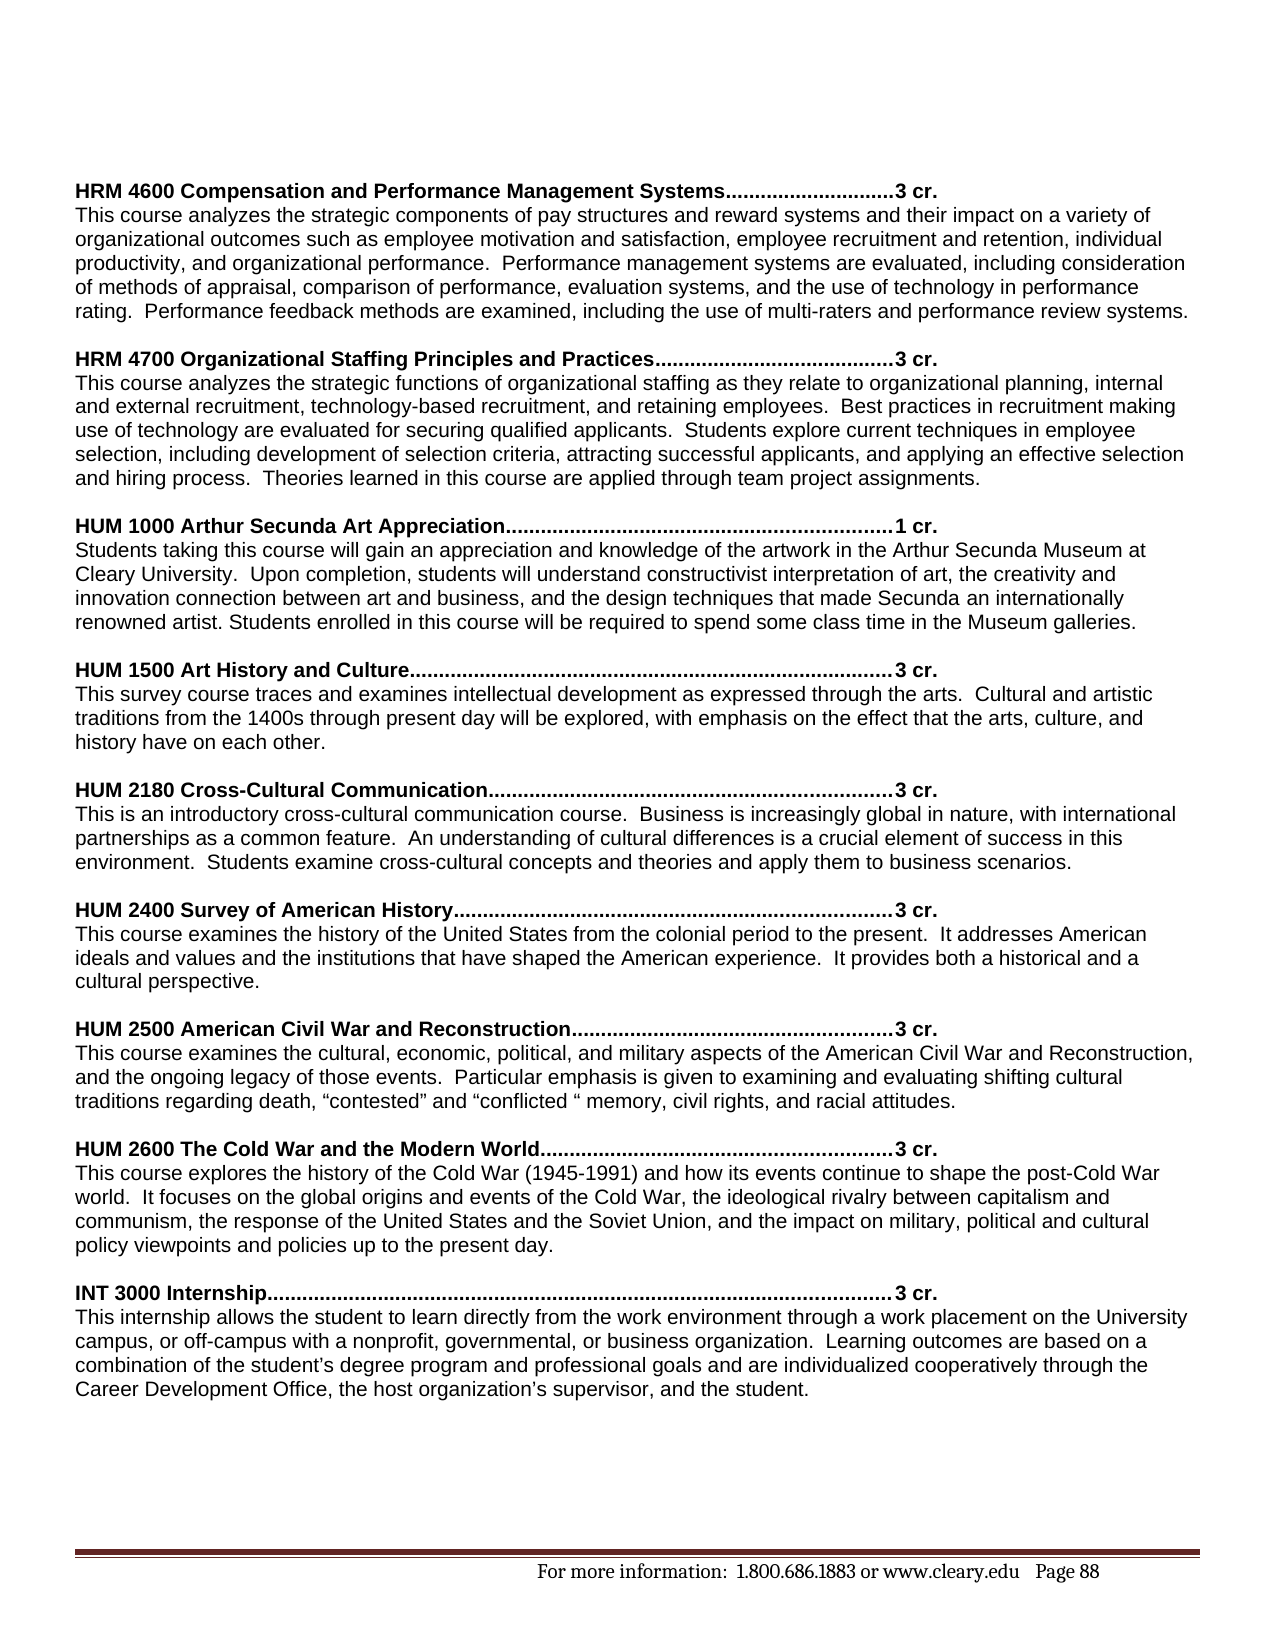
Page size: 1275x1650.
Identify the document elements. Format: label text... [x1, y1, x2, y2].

text Students taking this course will gain an appreciation and knowledge of the artwork in the Arthur Secunda Museum at Cleary University. Upon completion, students will understand constructivist interpretation of art, the creativity and innovation connection between art and business, and the design techniques that made Secunda an internationally renowned artist. Students enrolled in this course will be required to spend some class time in the Museum galleries. [75, 538, 1200, 634]
text This is an introductory cross-cultural communication course. Business is increasingly global in nature, with international partnerships as a common feature. An understanding of cultural differences is a crucial element of success in this environment. Students examine cross-cultural concepts and theories and apply them to business scenarios. [75, 802, 1200, 873]
text HRM 4700 Organizational Staffing Principles and Practices 3 cr. [75, 346, 1200, 370]
text INT 3000 Internship 3 cr. [75, 1281, 1200, 1305]
text HUM 2400 Survey of American History 3 cr. [75, 897, 1200, 921]
text This internship allows the student to learn directly from the work environment through a work placement on the University campus, or off-campus with a nonprofit, governmental, or business organization. Learning outcomes are based on a combination of the student’s degree program and professional goals and are individualized cooperatively through the Career Development Office, the host organization’s supervisor, and the student. [75, 1305, 1200, 1401]
text HUM 1000 Arthur Secunda Art Appreciation 1 cr. [75, 514, 1200, 538]
text HUM 2180 Cross-Cultural Communication 3 cr. [75, 778, 1200, 802]
text HRM 4600 Compensation and Performance Management Systems 3 cr. [75, 179, 1200, 203]
text This survey course traces and examines intellectual development as expressed through the arts. Cultural and artistic traditions from the 1400s through present day will be explored, with emphasis on the effect that the arts, culture, and history have on each other. [75, 682, 1200, 754]
text This course analyzes the strategic components of pay structures and reward systems and their impact on a variety of organizational outcomes such as employee motivation and satisfaction, employee recruitment and retention, individual productivity, and organizational performance. Performance management systems are evaluated, including consideration of methods of appraisal, comparison of performance, evaluation systems, and the use of technology in performance rating. Performance feedback methods are examined, including the use of multi-raters and performance review systems. [75, 203, 1200, 322]
text HUM 2500 American Civil War and Reconstruction 3 cr. [75, 1017, 1200, 1041]
text HUM 2600 The Cold War and the Modern World 3 cr. [75, 1137, 1200, 1161]
text HUM 1500 Art History and Culture 3 cr. [75, 658, 1200, 682]
text This course examines the history of the United States from the colonial period to the present. It addresses American ideals and values and the institutions that have shaped the American experience. It provides both a historical and a cultural perspective. [75, 921, 1200, 993]
text This course explores the history of the Cold War (1945-1991) and how its events continue to shape the post-Cold War world. It focuses on the global origins and events of the Cold War, the ideological rivalry between capitalism and communism, the response of the United States and the Soviet Union, and the impact on military, political and cultural policy viewpoints and policies up to the present day. [75, 1161, 1200, 1257]
text This course analyzes the strategic functions of organizational staffing as they relate to organizational planning, internal and external recruitment, technology-based recruitment, and retaining employees. Best practices in recruitment making use of technology are evaluated for securing qualified applicants. Students explore current techniques in employee selection, including development of selection criteria, attracting successful applicants, and applying an effective selection and hiring process. Theories learned in this course are applied through team project assignments. [75, 370, 1200, 490]
text This course examines the cultural, economic, political, and military aspects of the American Civil War and Reconstruction, and the ongoing legacy of those events. Particular emphasis is given to examining and evaluating shifting cultural traditions regarding death, “contested” and “conflicted “ memory, civil rights, and racial attitudes. [75, 1041, 1200, 1113]
